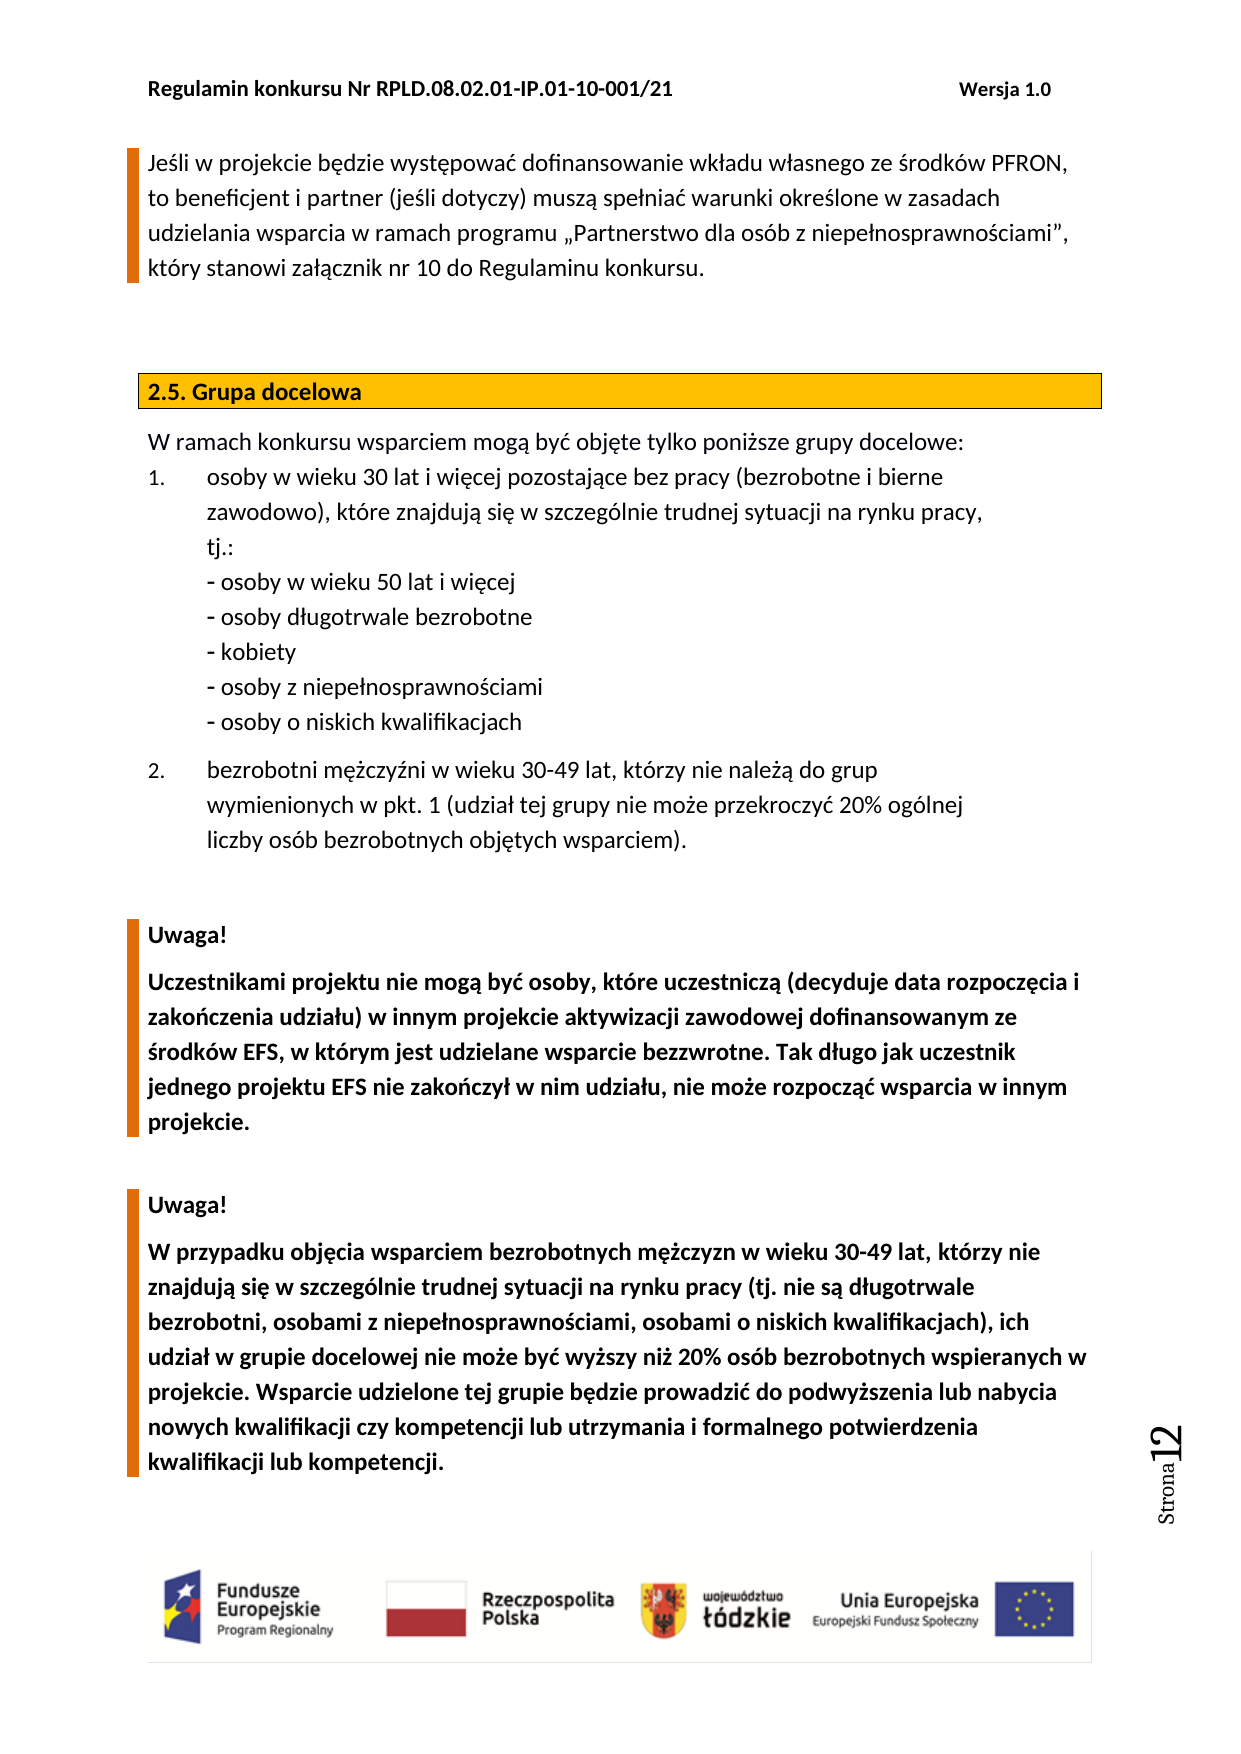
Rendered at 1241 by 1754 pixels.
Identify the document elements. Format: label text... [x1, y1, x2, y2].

list osoby w wieku 30 lat i więcej pozostające bez pracy (bezrobotne i bierne zawodowo), które znajdują się w szczególnie trudnej sytuacji na rynku pracy, tj.: osoby w wieku 50 lat i więcej osoby długotrwale bezrobotne kobiety osoby z niepełnosprawnościami osoby o niskich kwalifikacjach [148, 461, 1093, 737]
text Jeśli w projekcie będzie występować dofinansowanie wkładu własnego ze środków PFRON, to beneficjent i partner (jeśli dotyczy) muszą spełniać warunki określone w zasadach udzielania wsparcia w ramach programu „Partnerstwo dla osób z niepełnosprawnościami”, który stanowi załącznik nr 10 do Regulaminu konkursu. [148, 148, 1093, 283]
text W ramach konkursu wsparciem mogą być objęte tylko poniższe grupy docelowe: [148, 426, 1093, 457]
text Uwaga! [139, 1189, 1093, 1219]
text Uwaga! [139, 919, 1093, 949]
text W przypadku objęcia wsparciem bezrobotnych mężczyzn w wieku 30-49 lat, którzy nie znajdują się w szczególnie trudnej sytuacji na rynku pracy (tj. nie są długotrwale bezrobotni, osobami z niepełnosprawnościami, osobami o niskich kwalifikacjach), ich udział w grupie docelowej nie może być wyższy niż 20% osób bezrobotnych wspieranych w projekcie. Wsparcie udzielone tej grupie będzie prowadzić do podwyższenia lub nabycia nowych kwalifikacji czy kompetencji lub utrzymania i formalnego potwierdzenia kwalifikacji lub kompetencji. [139, 1236, 1093, 1477]
picture [147, 1551, 1093, 1664]
list bezrobotni mężczyźni w wieku 30-49 lat, którzy nie należą do grup wymienionych w pkt. 1 (udział tej grupy nie może przekroczyć 20% ogólnej liczby osób bezrobotnych objętych wsparciem). [148, 754, 1093, 854]
list Grupa docelowa [139, 374, 1101, 408]
text Uczestnikami projektu nie mogą być osoby, które uczestniczą (decyduje data rozpoczęcia i zakończenia udziału) w innym projekcie aktywizacji zawodowej dofinansowanym ze środków EFS, w którym jest udzielane wsparcie bezzwrotne. Tak długo jak uczestnik jednego projektu EFS nie zakończył w nim udziału, nie może rozpocząć wsparcia w innym projekcie. [139, 966, 1093, 1137]
